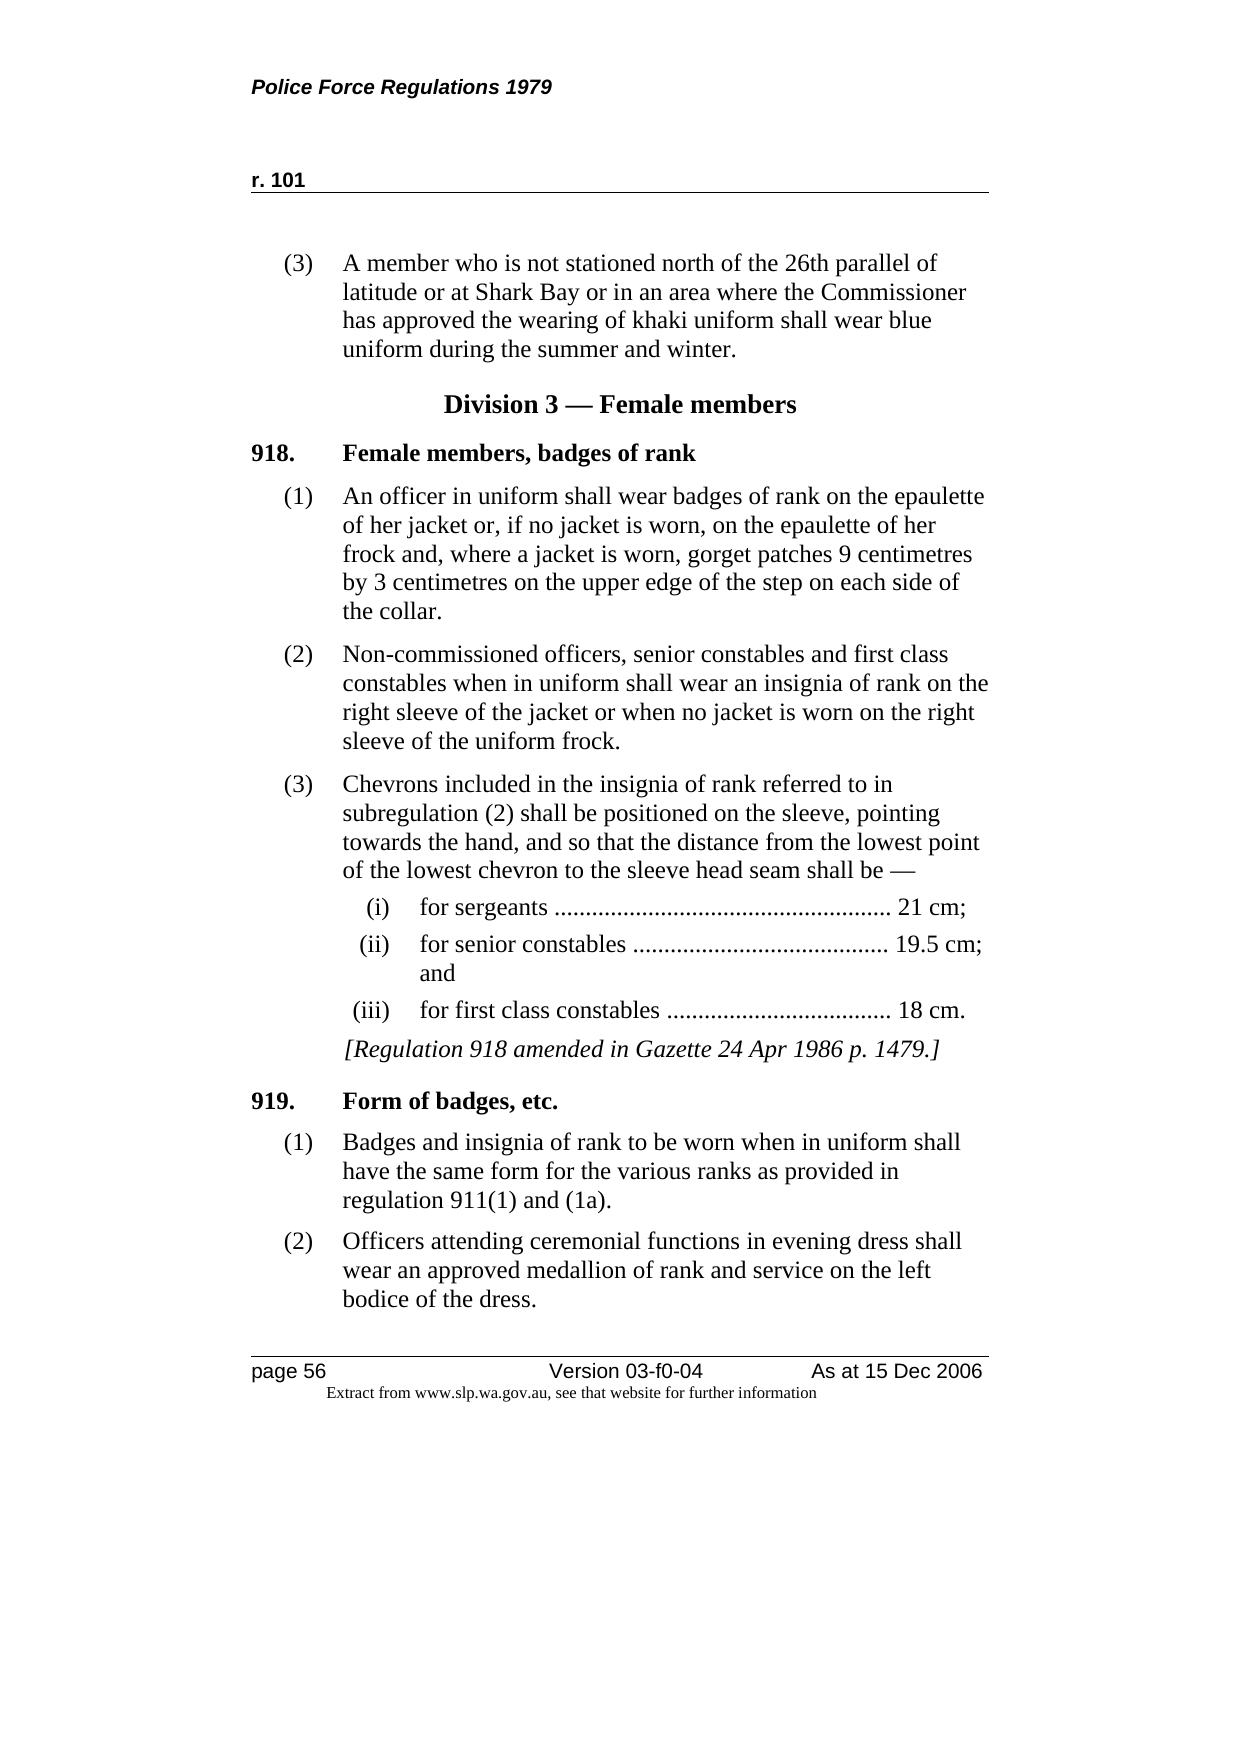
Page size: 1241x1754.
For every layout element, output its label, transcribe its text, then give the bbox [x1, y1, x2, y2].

text (3) Chevrons included in the insignia of rank referred to in subregulation (2) shall be positioned on the sleeve, pointing towards the hand, and so that the distance from the lowest point of the lowest chevron to the sleeve head seam shall be — [251, 769, 989, 884]
text (1) An officer in uniform shall wear badges of rank on the epaulette of her jacket or, if no jacket is worn, on the epaulette of her frock and, where a jacket is worn, gorget patches 9 centimetres by 3 centimetres on the upper edge of the step on each side of the collar. [251, 481, 989, 625]
text (iii) for first class constables .................................... 18 cm. [251, 995, 989, 1024]
text (ii) for senior constables ......................................... 19.5 cm; [251, 929, 989, 958]
text (i) for sergeants ...................................................... 21 cm; [251, 892, 989, 921]
subtitle 918. Female members, badges of rank [251, 438, 989, 467]
text (1) Badges and insignia of rank to be worn when in uniform shall have the same form for the various ranks as provided in regulation 911(1) and (1a). [251, 1127, 989, 1214]
subtitle Division 3 — Female members [251, 388, 989, 419]
text and [251, 958, 989, 987]
subtitle 919. Form of badges, etc. [251, 1086, 989, 1115]
text (2) Non-commissioned officers, senior constables and first class constables when in uniform shall wear an insignia of rank on the right sleeve of the jacket or when no jacket is worn on the right sleeve of the uniform frock. [251, 639, 989, 754]
text (3) A member who is not stationed north of the 26th parallel of latitude or at Shark Bay or in an area where the Commissioner has approved the wearing of khaki uniform shall wear blue uniform during the summer and winter. [251, 248, 989, 363]
text (2) Officers attending ceremonial functions in evening dress shall wear an approved medallion of rank and service on the left bodice of the dress. [251, 1226, 989, 1312]
text [Regulation 918 amended in Gazette 24 Apr 1986 p. 1479.] [251, 1034, 989, 1063]
